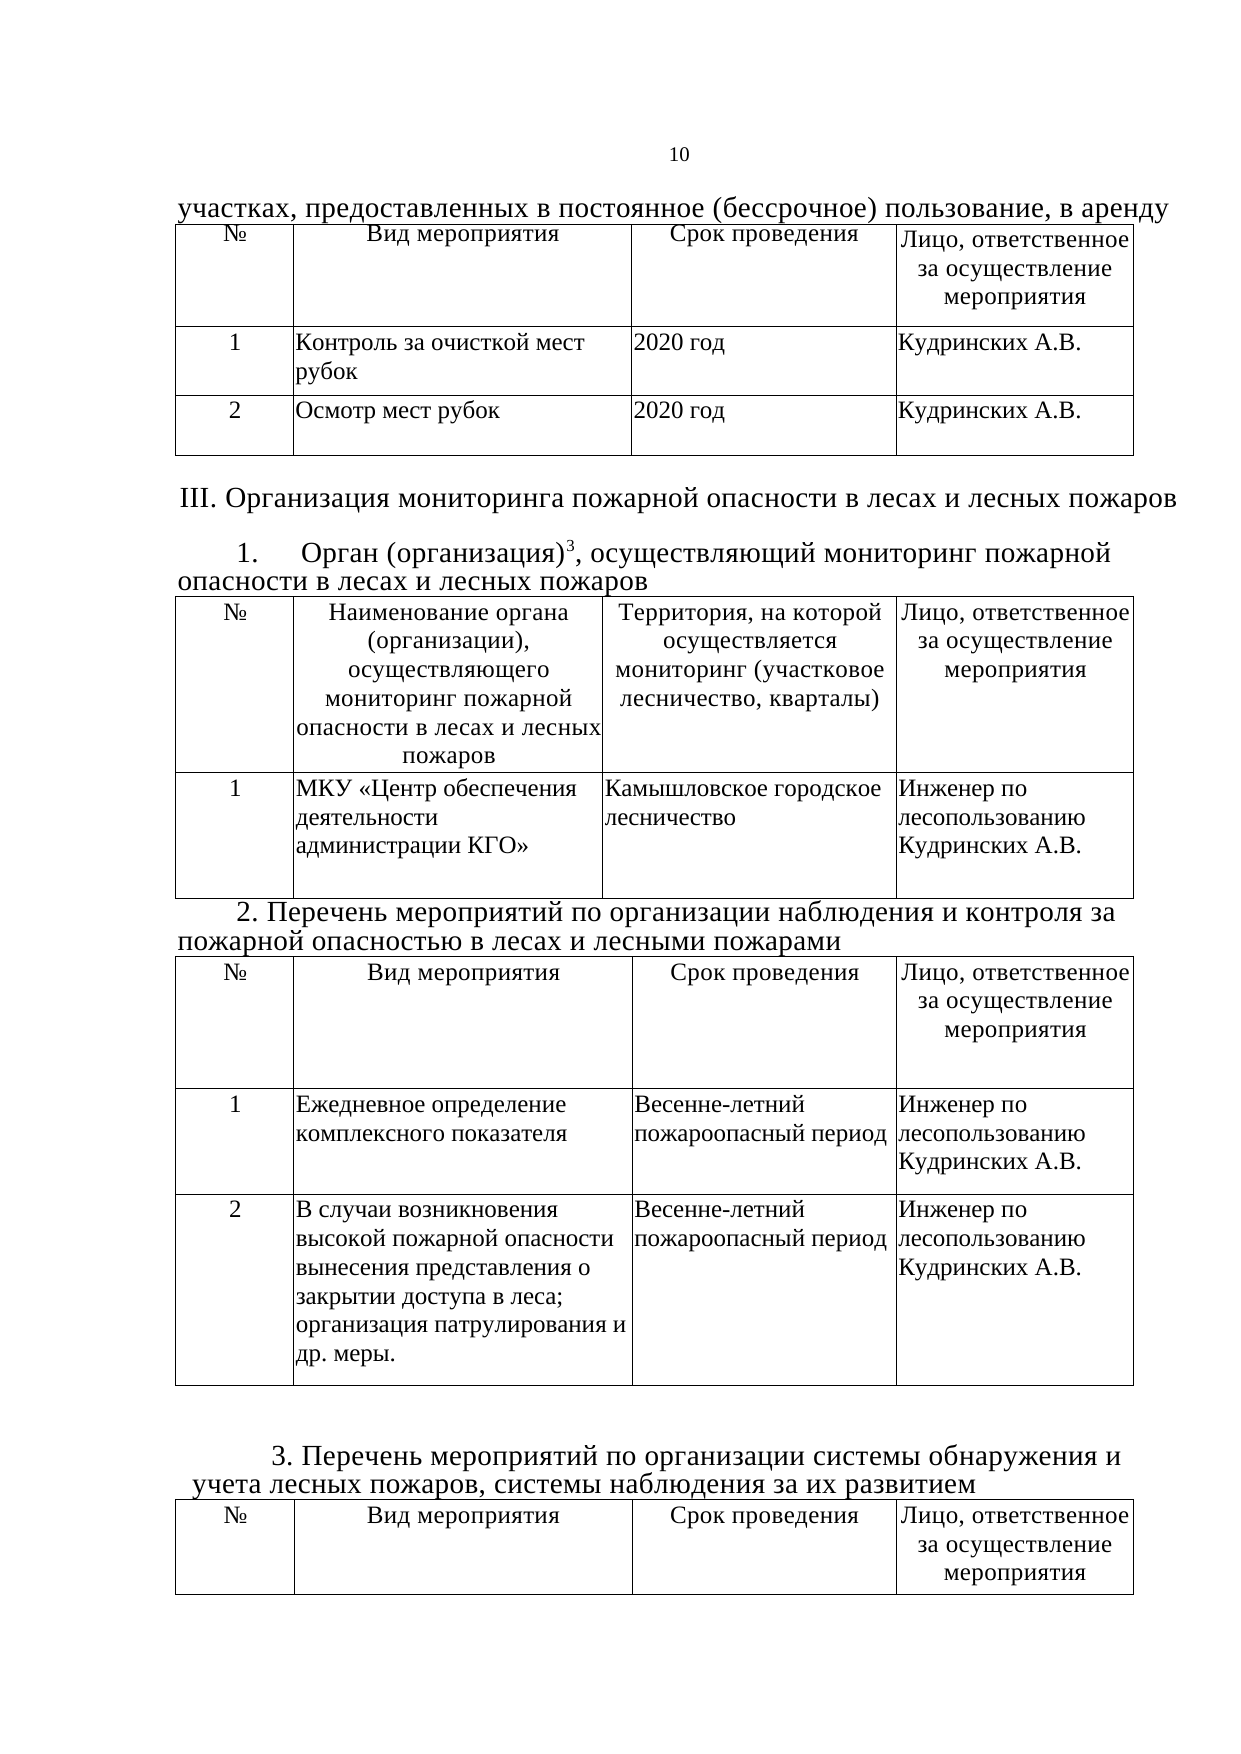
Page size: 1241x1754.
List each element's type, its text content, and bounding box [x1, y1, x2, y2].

table_cell Инженер по лесопользованию Кудринских А.В. [897, 1089, 1133, 1193]
table_header Срок проведения [633, 1500, 896, 1594]
table_header Вид мероприятия [294, 957, 632, 1088]
table_cell Осмотр мест рубок [294, 396, 631, 454]
table_header № [176, 225, 293, 326]
table_cell 2 [176, 396, 293, 454]
text 3. Перечень мероприятий по организации системы обнаружения и учета лесных пожаров, системы наблюдения за их развитием [192, 1442, 1150, 1499]
table_header Лицо, ответственное за осуществление мероприятия [897, 1500, 1133, 1594]
table_cell Весенне-летний пожароопасный период [633, 1195, 896, 1385]
table_cell Кудринских А.В. [897, 327, 1133, 394]
table_header № [176, 957, 293, 1088]
text III. Организация мониторинга пожарной опасности в лесах и лесных пожаров [177, 484, 1181, 513]
table_header Срок проведения [633, 957, 896, 1088]
table_header Срок проведения [632, 225, 896, 326]
table_header Лицо, ответственное за осуществление мероприятия [897, 957, 1133, 1088]
table_header Наименование органа (организации), осуществляющего мониторинг пожарной опасности в лесах и лесных пожаров [294, 597, 602, 772]
table_header Лицо, ответственное за осуществление мероприятия [897, 597, 1133, 772]
table_cell Инженер по лесопользованию Кудринских А.В. [897, 773, 1133, 898]
table_cell 2020 год [632, 396, 896, 454]
table_cell МКУ «Центр обеспечения деятельности администрации КГО» [294, 773, 602, 898]
table_cell 1 [176, 773, 293, 898]
table_header Вид мероприятия [295, 1500, 632, 1594]
table_header Территория, на которой осуществляется мониторинг (участковое лесничество, кварталы) [603, 597, 896, 772]
table_cell 1 [176, 1089, 293, 1193]
table_cell Контроль за очисткой мест рубок [294, 327, 631, 394]
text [177, 190, 1181, 224]
table_cell В случаи возникновения высокой пожарной опасности вынесения представления о закрытии доступа в леса; организация патрулирования и др. меры. [294, 1195, 632, 1385]
table_cell Камышловское городское лесничество [603, 773, 896, 898]
table_cell 1 [176, 327, 293, 394]
table_header № [176, 1500, 294, 1594]
table_cell 2 [176, 1195, 293, 1385]
text 2. Перечень мероприятий по организации наблюдения и контроля за пожарной опасностью в лесах и лесными пожарами [177, 899, 1181, 956]
text 1. Орган (организация)3, осуществляющий мониторинг пожарной опасности в лесах и лесных пожаров [177, 541, 1181, 596]
table_cell Ежедневное определение комплексного показателя [294, 1089, 632, 1193]
table_header № [176, 597, 293, 772]
table_cell Весенне-летний пожароопасный период [633, 1089, 896, 1193]
table_cell 2020 год [632, 327, 896, 394]
table_header Лицо, ответственное за осуществление мероприятия [897, 225, 1133, 326]
table_cell Инженер по лесопользованию Кудринских А.В. [897, 1195, 1133, 1385]
table_header Вид мероприятия [294, 225, 631, 326]
table_cell Кудринских А.В. [897, 396, 1133, 454]
